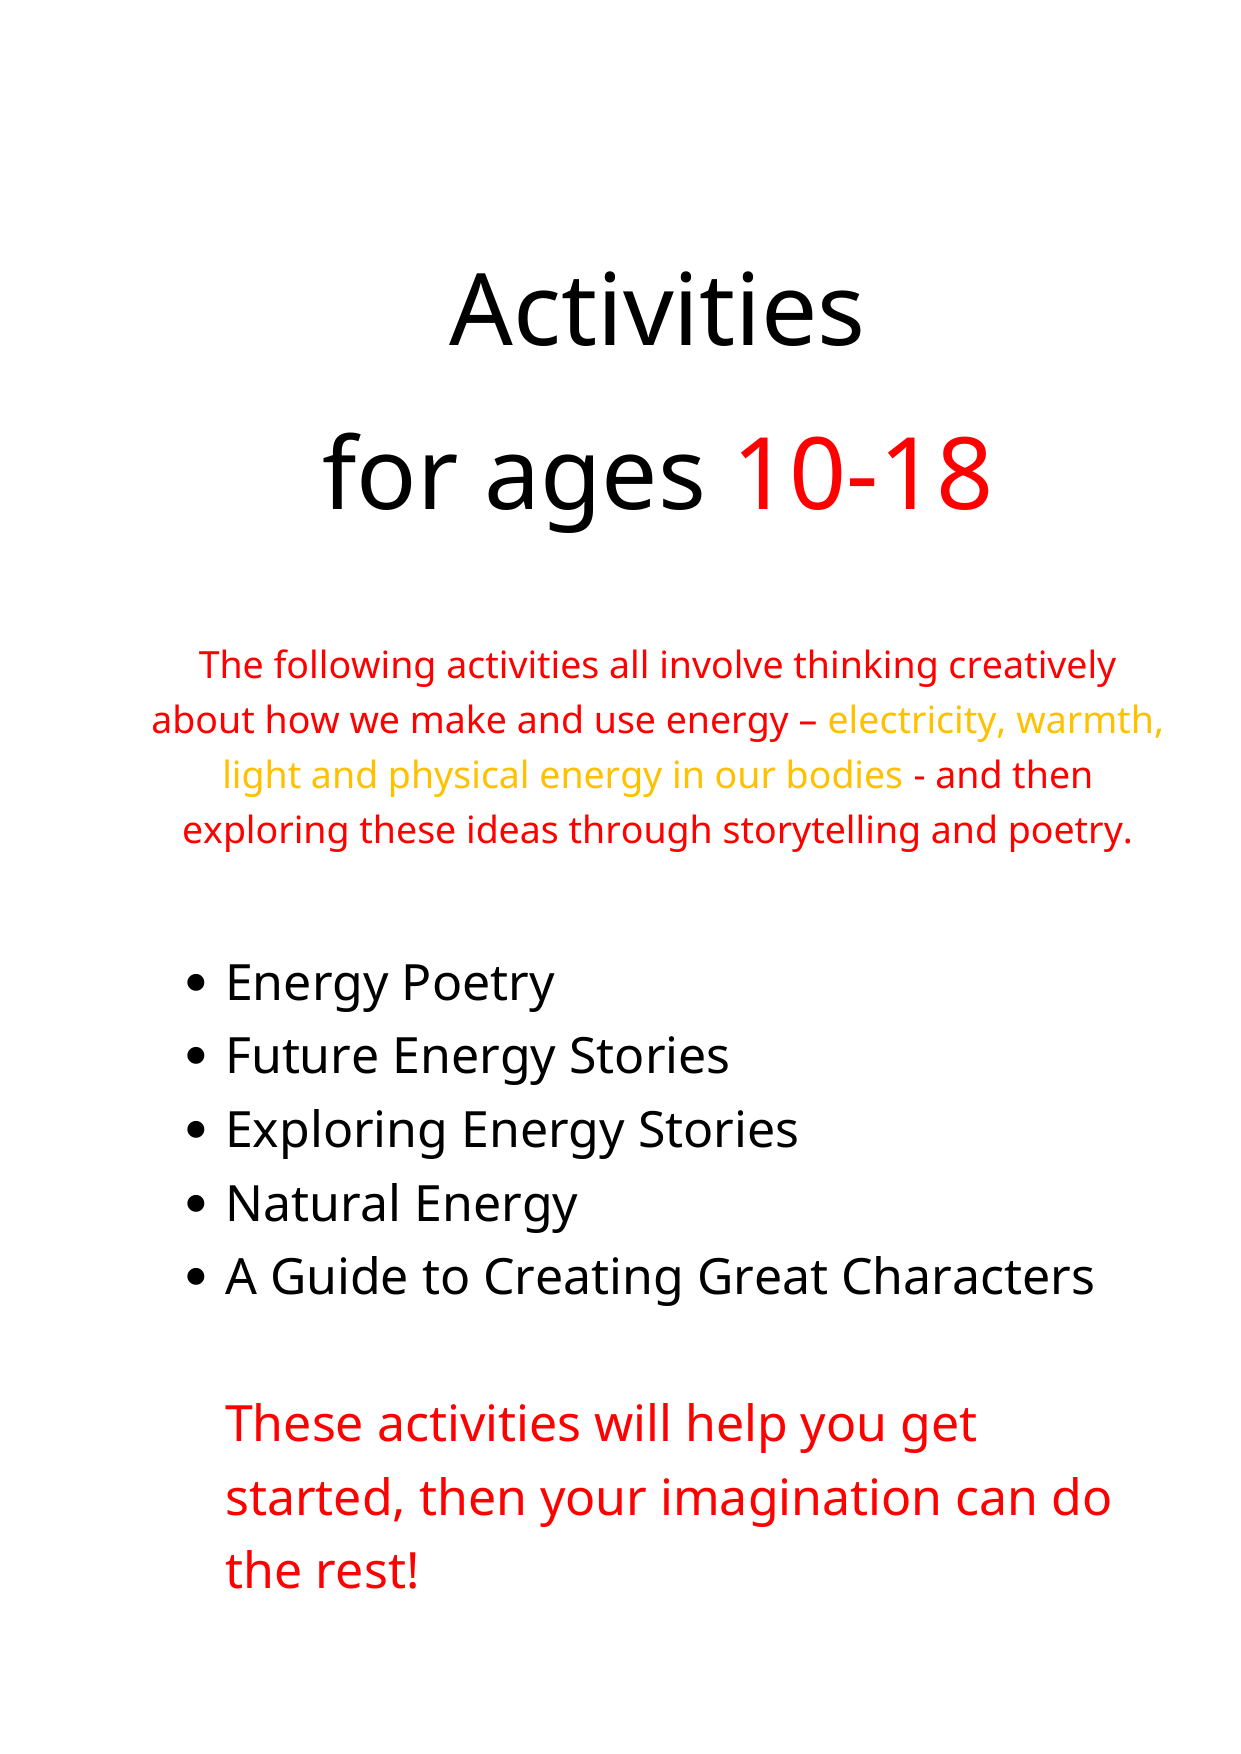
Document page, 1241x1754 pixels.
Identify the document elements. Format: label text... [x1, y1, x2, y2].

list Natural Energy [187, 1167, 1165, 1236]
list Exploring Energy Stories [187, 1094, 1165, 1162]
list A Guide to Creating Great Characters [187, 1241, 1165, 1309]
list Future Energy Stories [187, 1020, 1165, 1088]
text Activities [150, 239, 1165, 375]
list These activities will help you get started, then your imagination can do the rest! [225, 1388, 1165, 1603]
text The following activities all involve thinking creatively about how we make and use energy – electricity, warmth, light and physical energy in our bodies - and then exploring these ideas through storytelling and poetry. [150, 638, 1165, 854]
text for ages 10-18 [150, 402, 1165, 539]
list Energy Poetry [187, 947, 1165, 1015]
